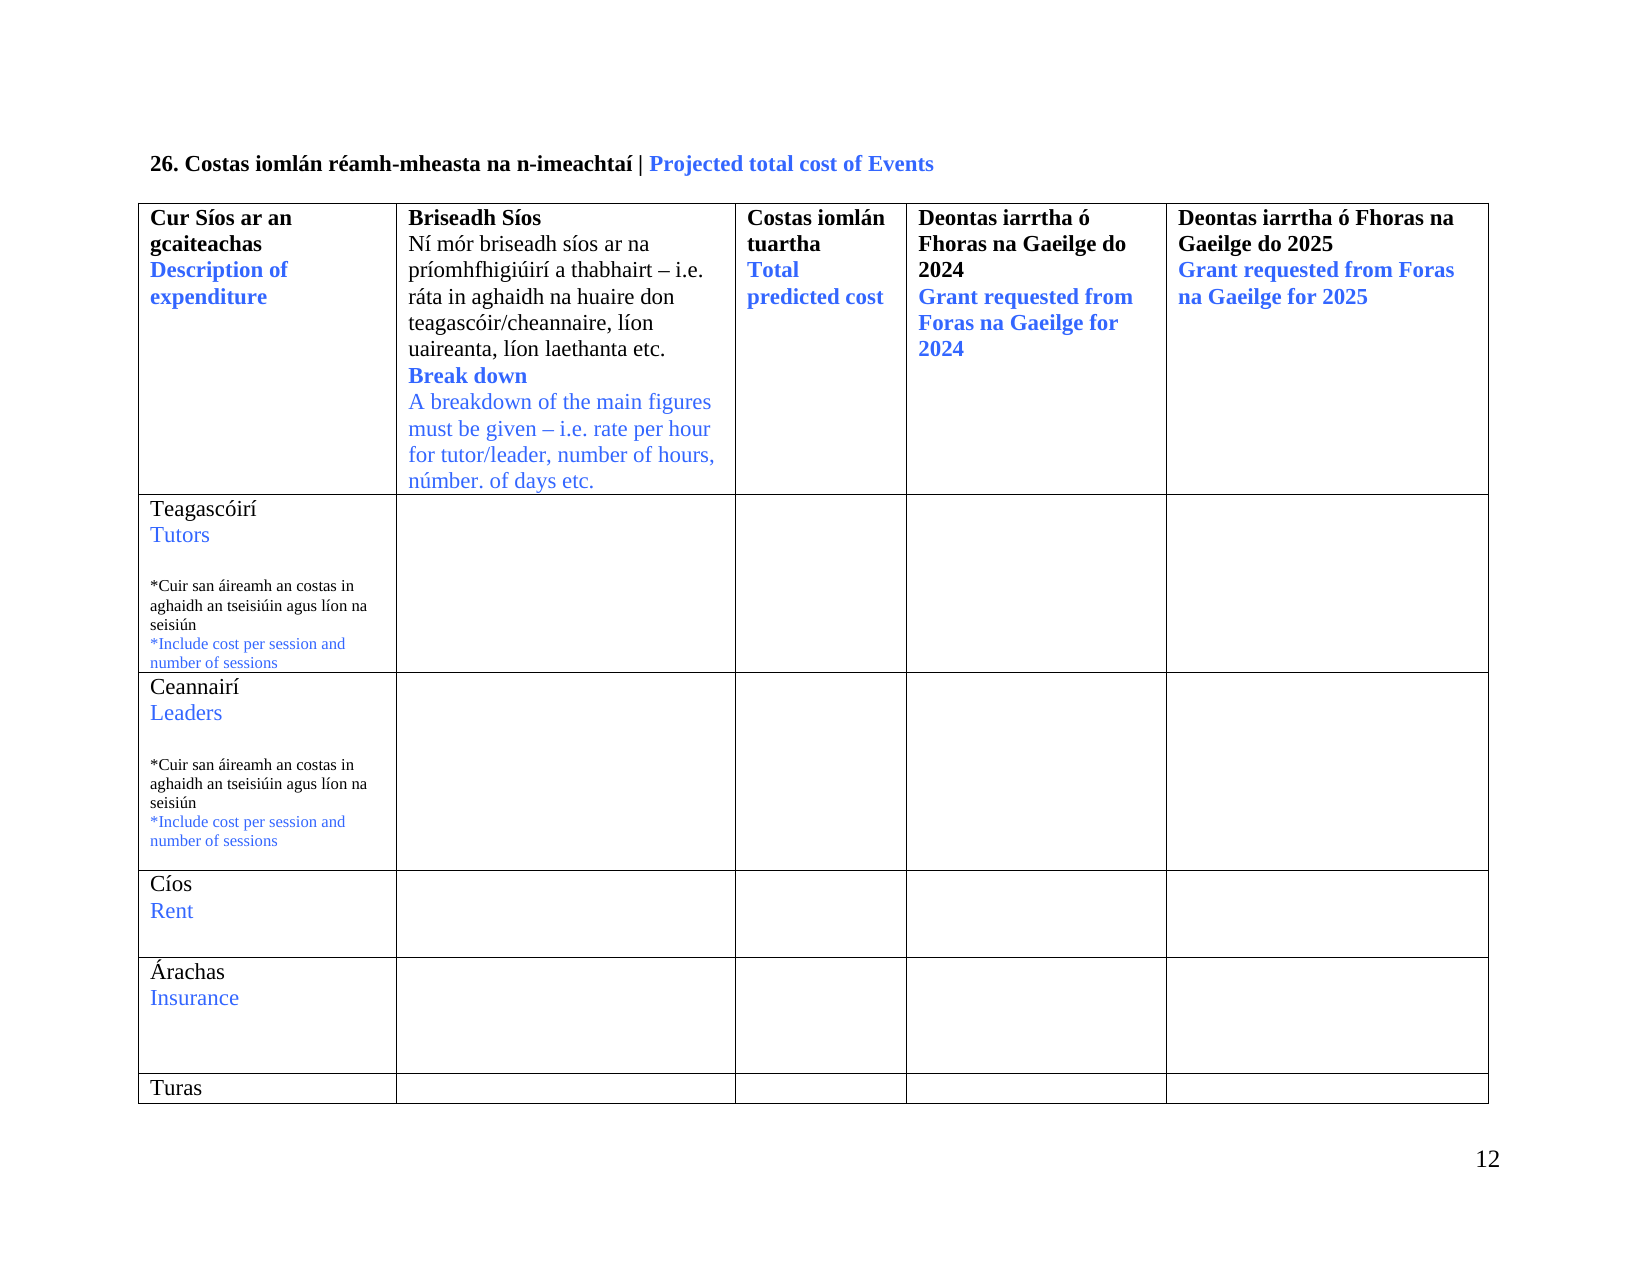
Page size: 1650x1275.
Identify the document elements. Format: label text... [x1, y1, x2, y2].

table_header Deontas iarrtha ó Fhoras na Gaeilge do 2024 Grant requested from Foras na Gaeilge for 2024 [907, 204, 1166, 494]
table_cell [736, 673, 906, 869]
table_cell Cíos Rent [139, 871, 396, 957]
table_cell [1167, 673, 1488, 869]
table_cell [736, 958, 906, 1073]
table_header Briseadh Síos Ní mór briseadh síos ar na príomhfhigiúirí a thabhairt – i.e. ráta in aghaidh na huaire don teagascóir/cheannaire, líon uaireanta, líon laethanta etc. Break down A breakdown of the main figures must be given – i.e. rate per hour for tutor/leader, number of hours, númber. of days etc. [397, 204, 735, 494]
table_cell [397, 958, 735, 1073]
table_cell [397, 1074, 735, 1103]
table_header Deontas iarrtha ó Fhoras na Gaeilge do 2025 Grant requested from Foras na Gaeilge for 2025 [1167, 204, 1488, 494]
table_cell [736, 871, 906, 957]
table_cell [397, 673, 735, 869]
table_cell [907, 673, 1166, 869]
table_cell [907, 495, 1166, 672]
table_header Cur Síos ar an gcaiteachas Description of expenditure [139, 204, 396, 494]
table_cell [397, 495, 735, 672]
table_cell Teagascóirí Tutors *Cuir san áireamh an costas in aghaidh an tseisiúin agus líon na seisiún *Include cost per session and number of sessions [139, 495, 396, 672]
text 26. Costas iomlán réamh-mheasta na n-imeachtaí | Projected total cost of Events [150, 150, 1500, 176]
table_cell [1167, 495, 1488, 672]
table_cell [907, 958, 1166, 1073]
table_cell [1167, 871, 1488, 957]
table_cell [139, 1074, 396, 1103]
table_cell [907, 1074, 1166, 1103]
table_cell [397, 871, 735, 957]
table_cell [1167, 958, 1488, 1073]
table_cell [736, 1074, 906, 1103]
table_header Costas iomlán tuartha Total predicted cost [736, 204, 906, 494]
table_cell [736, 495, 906, 672]
table_cell [907, 871, 1166, 957]
table_cell [1167, 1074, 1488, 1103]
table_cell Ceannairí Leaders *Cuir san áireamh an costas in aghaidh an tseisiúin agus líon na seisiún *Include cost per session and number of sessions [139, 673, 396, 869]
table_cell Árachas Insurance [139, 958, 396, 1073]
